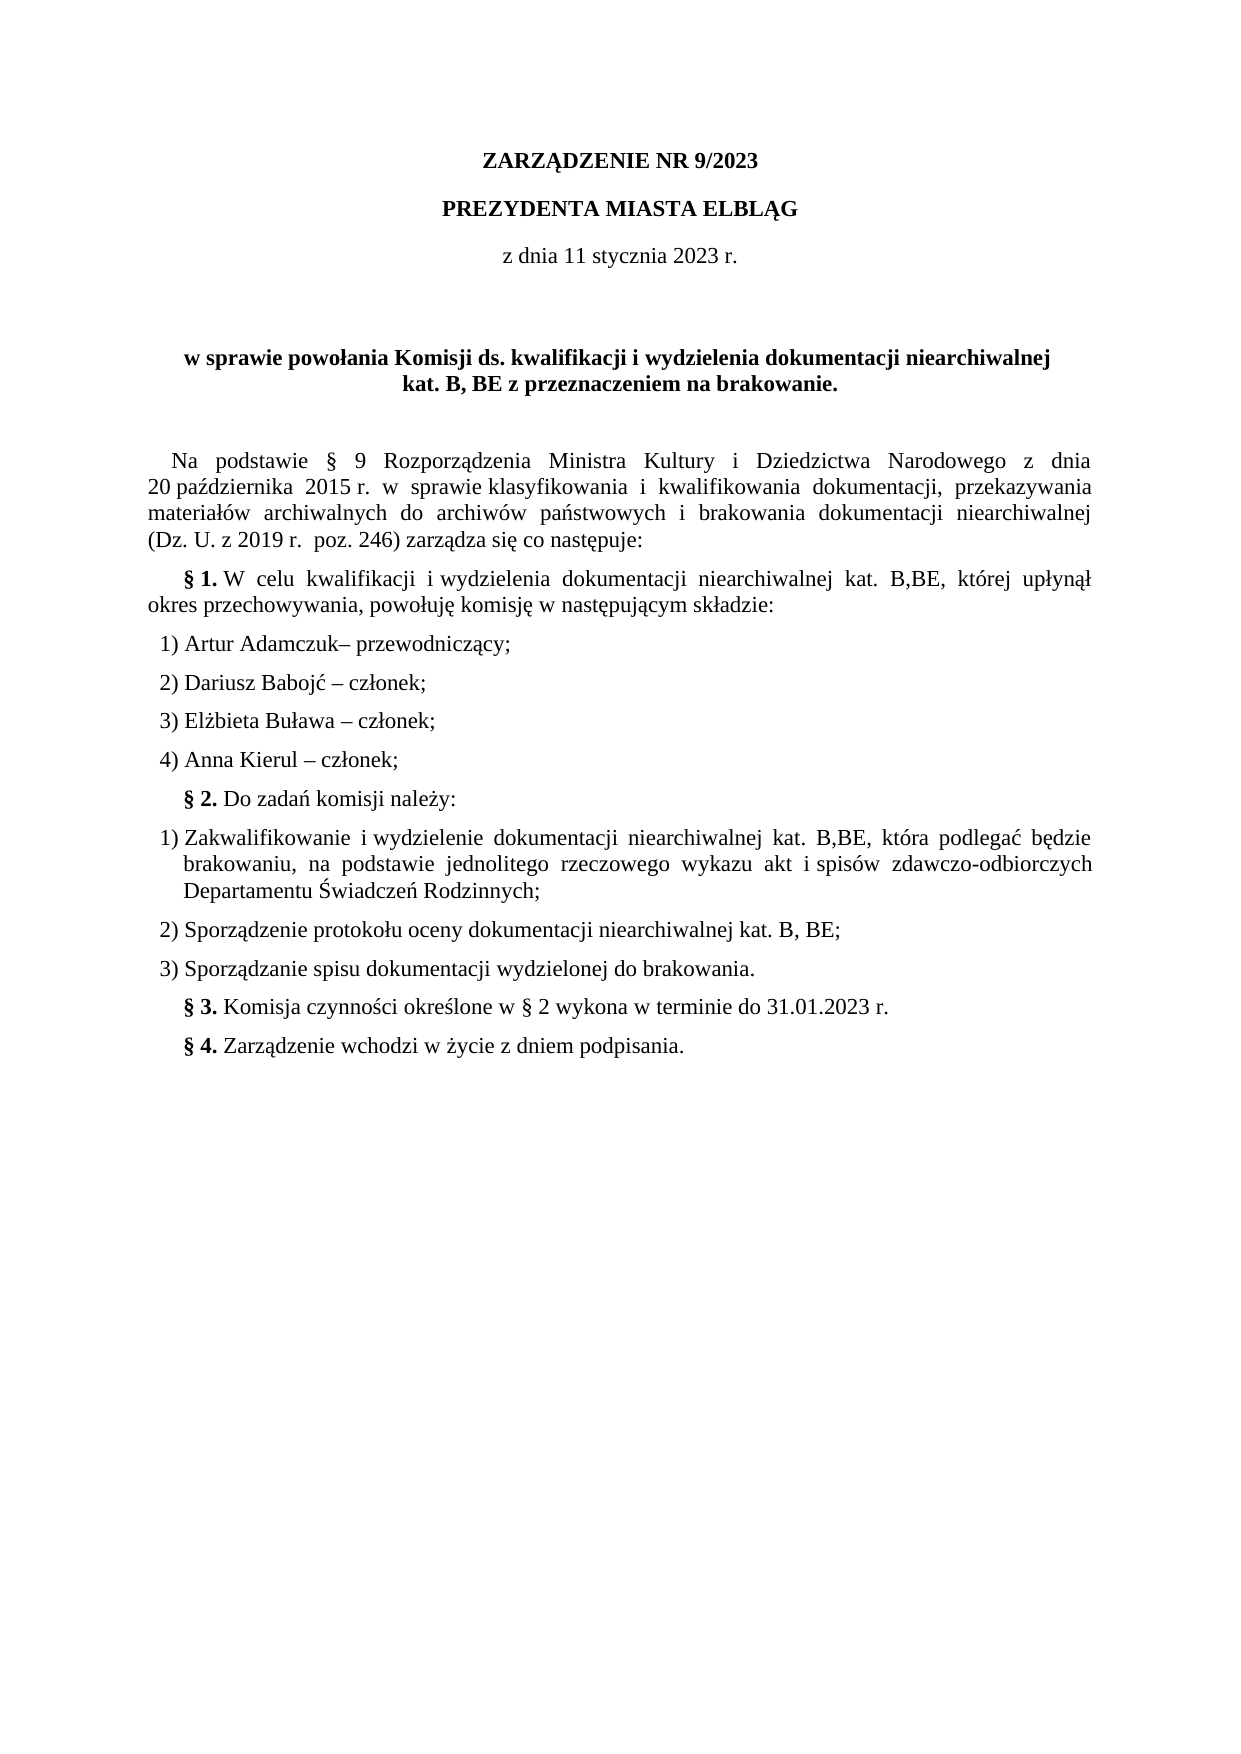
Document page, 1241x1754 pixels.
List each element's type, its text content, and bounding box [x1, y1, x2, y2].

text 2) Dariusz Babojć – członek; [159, 669, 1093, 695]
text 3) Elżbieta Buława – członek; [159, 708, 1093, 734]
text 1) Artur Adamczuk– przewodniczący; [159, 630, 1093, 656]
text ZARZĄDZENIE NR 9/2023 [148, 148, 1093, 174]
text § 1. W celu kwalifikacji i wydzielenia dokumentacji niearchiwalnej kat. B,BE, której upłynął okres przechowywania, powołuję komisję w następującym składzie: [148, 565, 1093, 617]
text Na podstawie § 9 Rozporządzenia Ministra Kultury i Dziedzictwa Narodowego z dnia 20 października 2015 r. w sprawie klasyfikowania i kwalifikowania dokumentacji, przekazywania materiałów archiwalnych do archiwów państwowych i brakowania dokumentacji niearchiwalnej (Dz. U. z 2019 r. poz. 246) zarządza się co następuje: [148, 447, 1093, 552]
text 1) Zakwalifikowanie i wydzielenie dokumentacji niearchiwalnej kat. B,BE, która podlegać będzie brakowaniu, na podstawie jednolitego rzeczowego wykazu akt i spisów zdawczo-odbiorczych Departamentu Świadczeń Rodzinnych; [159, 824, 1093, 903]
text § 3. Komisja czynności określone w § 2 wykona w terminie do 31.01.2023 r. [148, 993, 1093, 1020]
text 3) Sporządzanie spisu dokumentacji wydzielonej do brakowania. [159, 954, 1093, 981]
text 4) Anna Kierul – członek; [159, 746, 1093, 773]
text § 4. Zarządzenie wchodzi w życie z dniem podpisania. [148, 1032, 1093, 1059]
text PREZYDENTA MIASTA ELBLĄG [148, 195, 1093, 221]
text 2) Sporządzenie protokołu oceny dokumentacji niearchiwalnej kat. B, BE; [159, 916, 1093, 942]
text § 2. Do zadań komisji należy: [148, 785, 1093, 812]
text w sprawie powołania Komisji ds. kwalifikacji i wydzielenia dokumentacji niearchiwalnej kat. B, BE z przeznaczeniem na brakowanie. [148, 344, 1093, 397]
text z dnia 11 stycznia 2023 r. [148, 242, 1093, 268]
